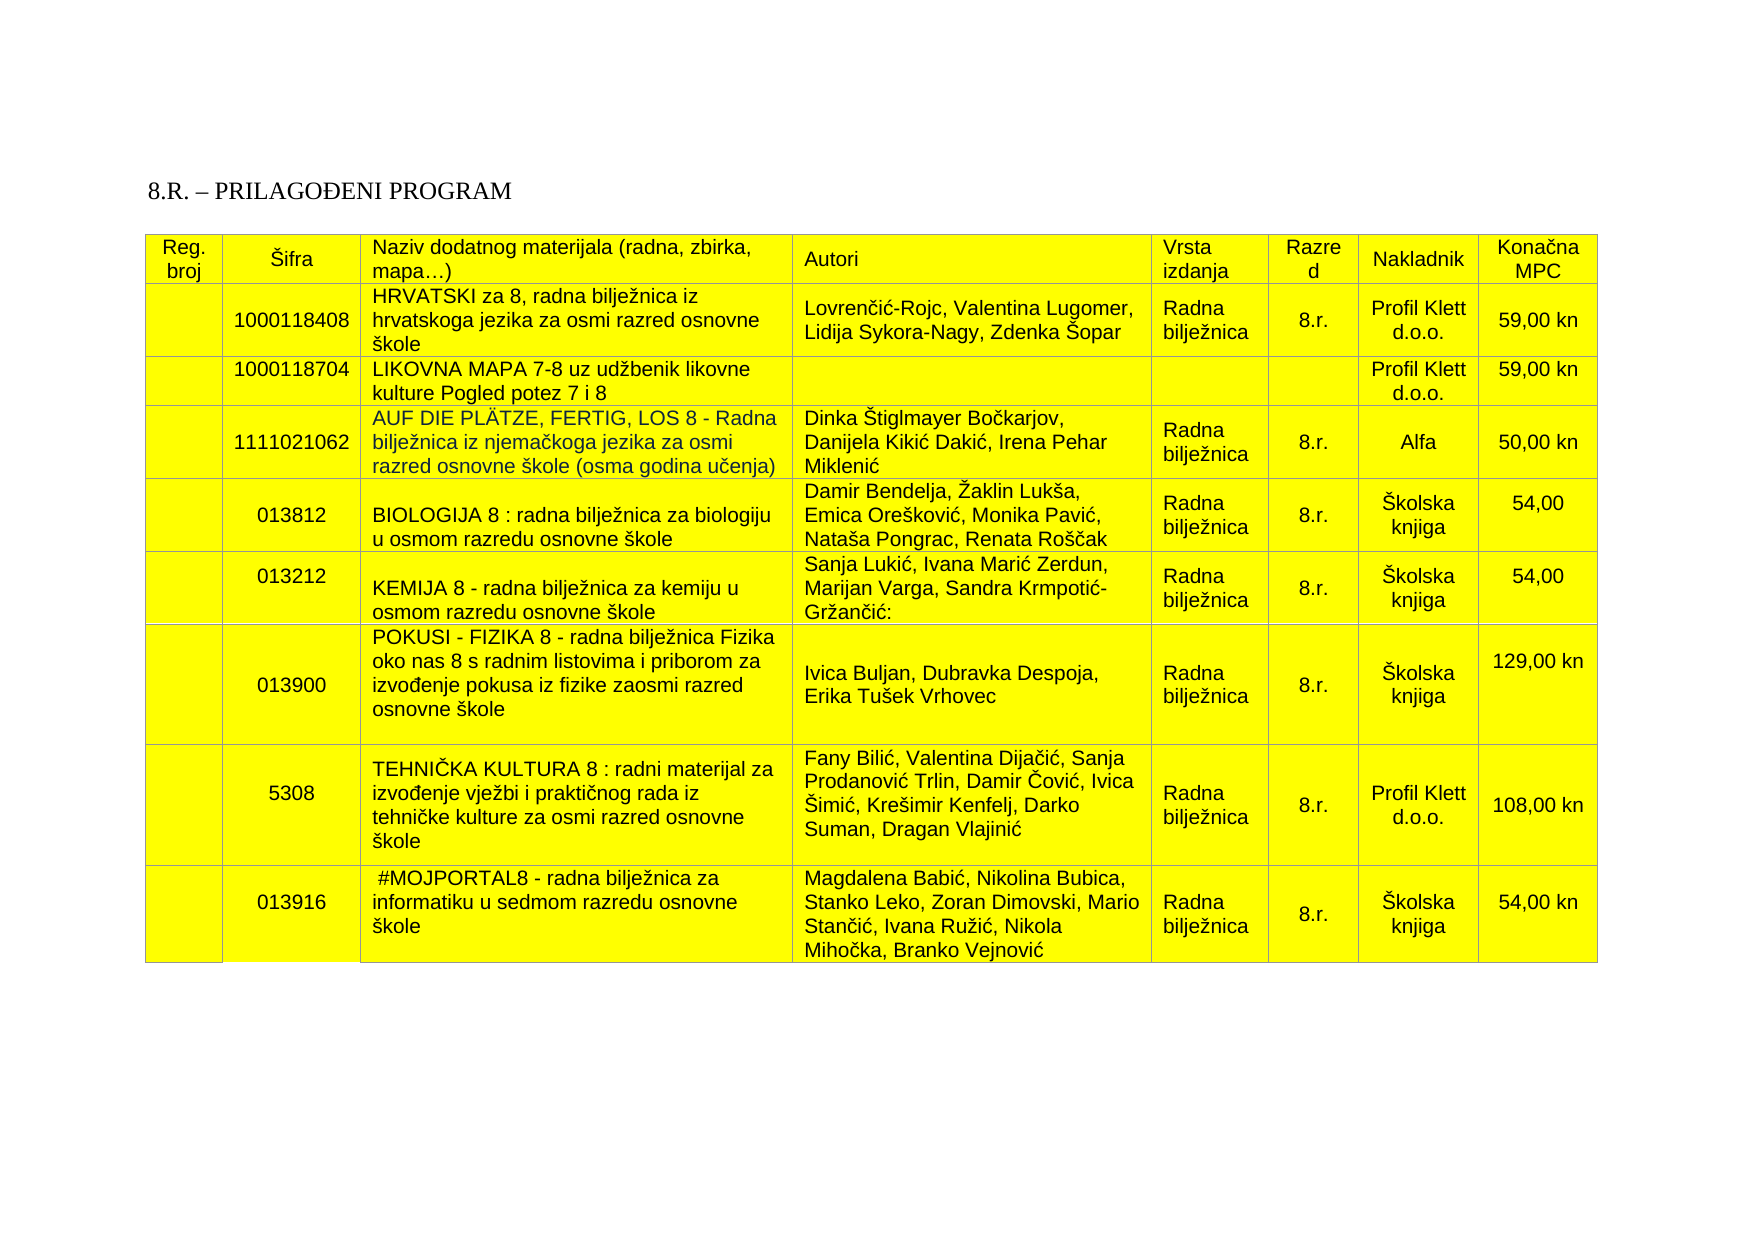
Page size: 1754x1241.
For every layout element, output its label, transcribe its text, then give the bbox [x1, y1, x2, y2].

table_cell POKUSI - FIZIKA 8 - radna bilježnica Fizika oko nas 8 s radnim listovima i priborom za izvođenje pokusa iz fizike zaosmi razred osnovne škole [361, 625, 792, 744]
table_header Naziv dodatnog materijala (radna, zbirka, mapa…) [361, 235, 792, 283]
table_cell TEHNIČKA KULTURA 8 : radni materijal za izvođenje vježbi i praktičnog rada iz tehničke kulture za osmi razred osnovne škole [361, 745, 792, 865]
table_cell Alfa [1359, 406, 1478, 478]
table_cell 54,00 [1479, 552, 1597, 623]
table_cell Profil Klett d.o.o. [1359, 745, 1478, 865]
table_cell HRVATSKI za 8, radna bilježnica iz hrvatskoga jezika za osmi razred osnovne škole [361, 284, 792, 356]
table_cell Magdalena Babić, Nikolina Bubica, Stanko Leko, Zoran Dimovski, Mario Stančić, Ivana Ružić, Nikola Mihočka, Branko Vejnović [793, 866, 1151, 962]
table_cell [146, 357, 222, 405]
table_cell 8.r. [1269, 745, 1358, 865]
table_cell LIKOVNA MAPA 7-8 uz udžbenik likovne kulture Pogled potez 7 i 8 [361, 357, 792, 405]
table_cell [1269, 357, 1358, 405]
table_header Šifra [223, 235, 360, 283]
table_cell 013900 [223, 625, 360, 744]
table_header Nakladnik [1359, 235, 1478, 283]
table_cell [146, 479, 222, 551]
table_cell Radna bilježnica [1152, 406, 1268, 478]
table_cell Radna bilježnica [1152, 552, 1268, 623]
table_cell 013916 [223, 866, 360, 962]
table_cell Školska knjiga [1359, 479, 1478, 551]
table_cell Profil Klett d.o.o. [1359, 357, 1478, 405]
table_cell 1000118408 [223, 284, 360, 356]
table_header Konačna MPC [1479, 235, 1597, 283]
table_cell Školska knjiga [1359, 552, 1478, 623]
table_cell [146, 745, 222, 865]
text 8.R. – PRILAGOĐENI PROGRAM [148, 176, 1606, 205]
table_cell 8.r. [1269, 552, 1358, 623]
table_cell Radna bilježnica [1152, 479, 1268, 551]
table_cell AUF DIE PLÄTZE, FERTIG, LOS 8 - Radna bilježnica iz njemačkoga jezika za osmi razred osnovne škole (osma godina učenja) [361, 406, 792, 478]
table_cell 59,00 kn [1479, 357, 1597, 405]
table_cell 013812 [223, 479, 360, 551]
table_cell 8.r. [1269, 479, 1358, 551]
table_cell 8.r. [1269, 625, 1358, 744]
table_cell Radna bilježnica [1152, 284, 1268, 356]
table_cell [146, 625, 222, 744]
table_cell BIOLOGIJA 8 : radna bilježnica za biologiju u osmom razredu osnovne škole [361, 479, 792, 551]
table_header Razred [1269, 235, 1358, 283]
table_cell [146, 284, 222, 356]
table_cell 108,00 kn [1479, 745, 1597, 865]
table_cell 5308 [223, 745, 360, 865]
table_cell 013212 [223, 552, 360, 623]
table_cell 8.r. [1269, 866, 1358, 962]
table_cell Radna bilježnica [1152, 625, 1268, 744]
table_cell [146, 866, 222, 962]
table_cell Školska knjiga [1359, 866, 1478, 962]
table_cell Radna bilježnica [1152, 745, 1268, 865]
table_cell 1000118704 [223, 357, 360, 405]
table_cell KEMIJA 8 - radna bilježnica za kemiju u osmom razredu osnovne škole [361, 552, 792, 623]
table_cell 8.r. [1269, 284, 1358, 356]
table_cell [1152, 357, 1268, 405]
table_header Vrsta izdanja [1152, 235, 1268, 283]
table_header Autori [793, 235, 1151, 283]
table_cell 50,00 kn [1479, 406, 1597, 478]
table_cell [146, 552, 222, 623]
table_cell Radna bilježnica [1152, 866, 1268, 962]
table_cell 129,00 kn [1479, 625, 1597, 744]
table_cell Ivica Buljan, Dubravka Despoja, Erika Tušek Vrhovec [793, 625, 1151, 744]
table_cell Dinka Štiglmayer Bočkarjov, Danijela Kikić Dakić, Irena Pehar Miklenić [793, 406, 1151, 478]
table_cell [146, 406, 222, 478]
table_cell 59,00 kn [1479, 284, 1597, 356]
table_cell #MOJPORTAL8 - radna bilježnica za informatiku u sedmom razredu osnovne škole [361, 866, 792, 962]
table_cell [793, 357, 1151, 405]
table_cell Lovrenčić-Rojc, Valentina Lugomer, Lidija Sykora-Nagy, Zdenka Šopar [793, 284, 1151, 356]
table_cell Školska knjiga [1359, 625, 1478, 744]
table_cell 8.r. [1269, 406, 1358, 478]
table_cell Fany Bilić, Valentina Dijačić, Sanja Prodanović Trlin, Damir Čović, Ivica Šimić, Krešimir Kenfelj, Darko Suman, Dragan Vlajinić [793, 745, 1151, 865]
table_cell 54,00 kn [1479, 866, 1597, 962]
table_cell Damir Bendelja, Žaklin Lukša, Emica Orešković, Monika Pavić, Nataša Pongrac, Renata Roščak [793, 479, 1151, 551]
table_header Reg. broj [146, 235, 222, 283]
table_cell Sanja Lukić, Ivana Marić Zerdun, Marijan Varga, Sandra Krmpotić-Gržančić: [793, 552, 1151, 623]
table_cell 54,00 [1479, 479, 1597, 551]
table_cell Profil Klett d.o.o. [1359, 284, 1478, 356]
table_cell 1111021062 [223, 406, 360, 478]
